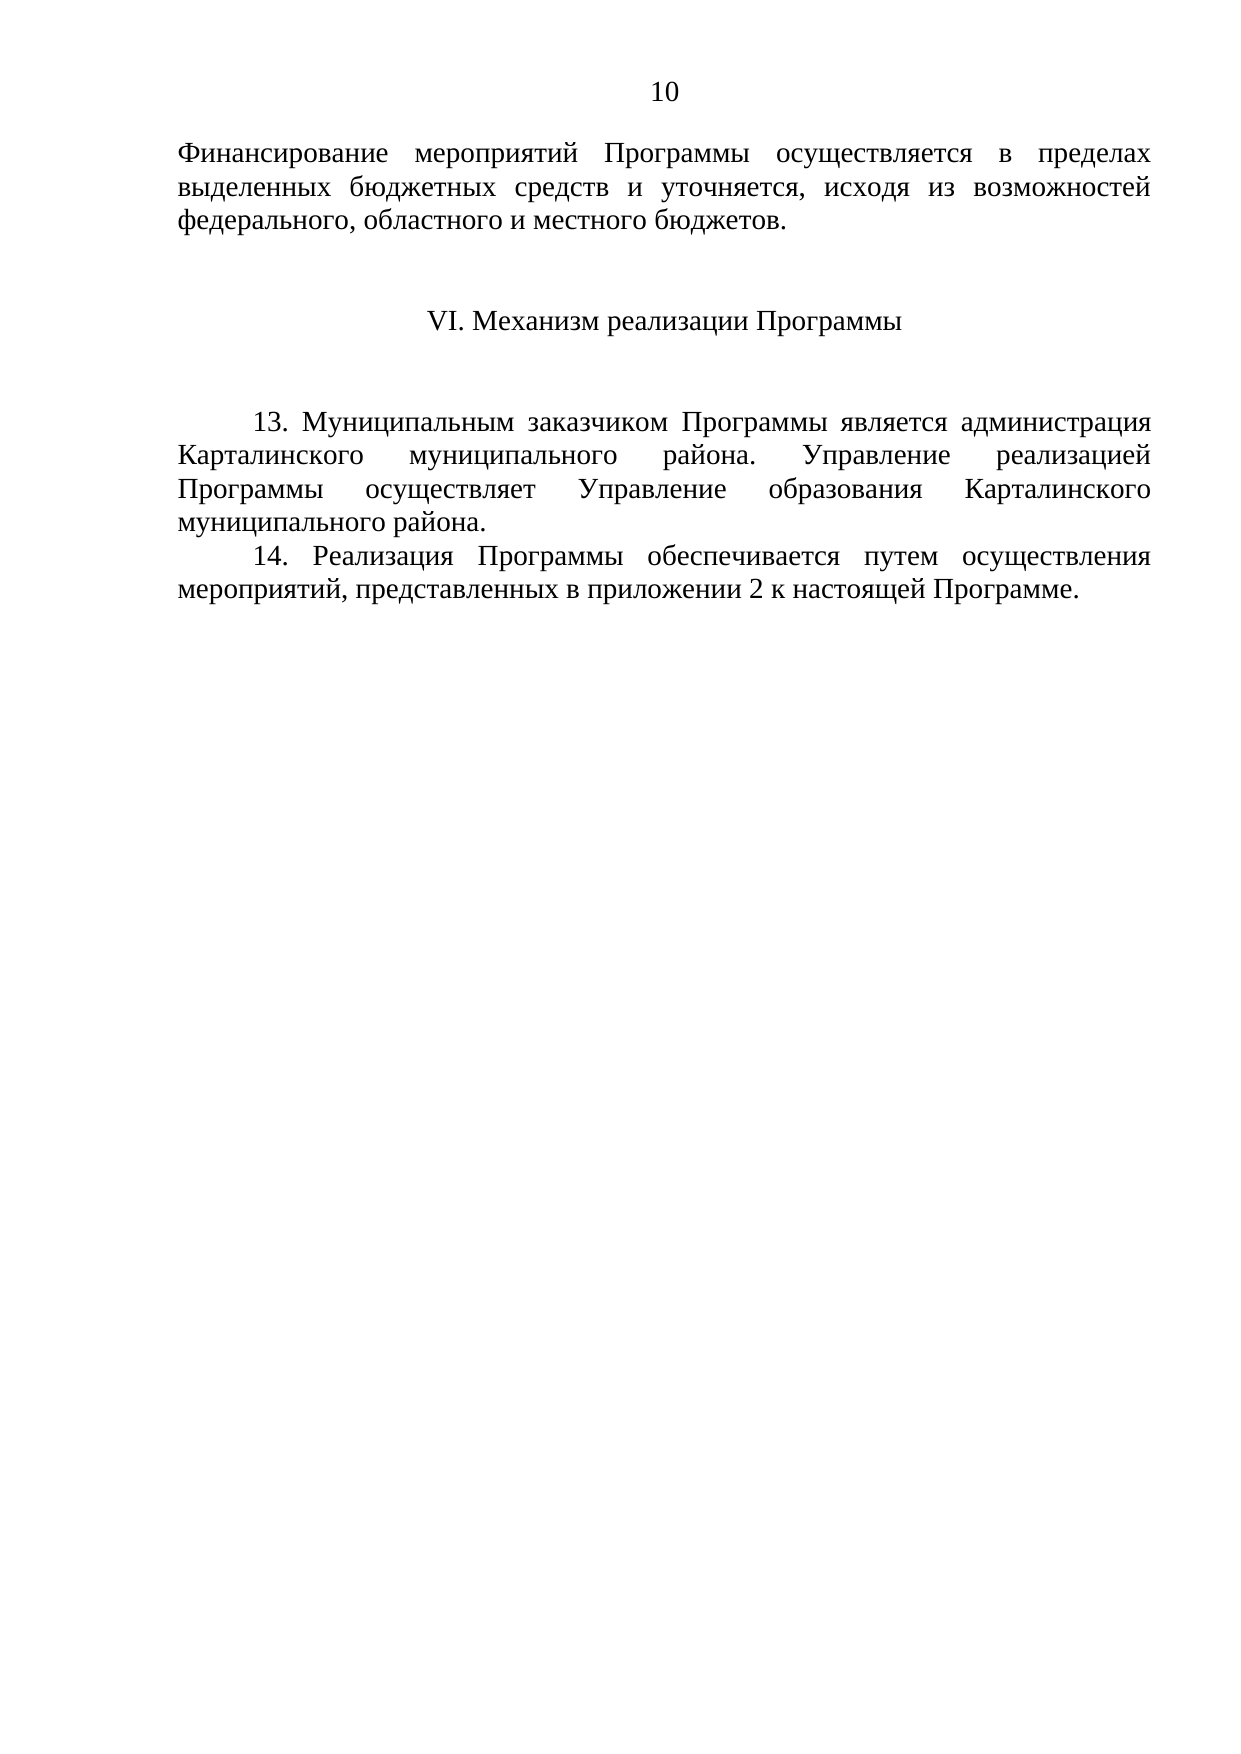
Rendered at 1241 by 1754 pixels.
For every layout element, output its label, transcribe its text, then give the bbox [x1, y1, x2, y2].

text 14. Реализация Программы обеспечивается путем осуществления мероприятий, представленных в приложении 2 к настоящей Программе. [177, 538, 1152, 605]
text Финансирование мероприятий Программы осуществляется в пределах выделенных бюджетных средств и уточняется, исходя из возможностей федерального, областного и местного бюджетов. [177, 135, 1152, 236]
text VI. Механизм реализации Программы [177, 303, 1152, 337]
text 13. Муниципальным заказчиком Программы является администрация Карталинского муниципального района. Управление реализацией Программы осуществляет Управление образования Карталинского муниципального района. [177, 404, 1152, 538]
